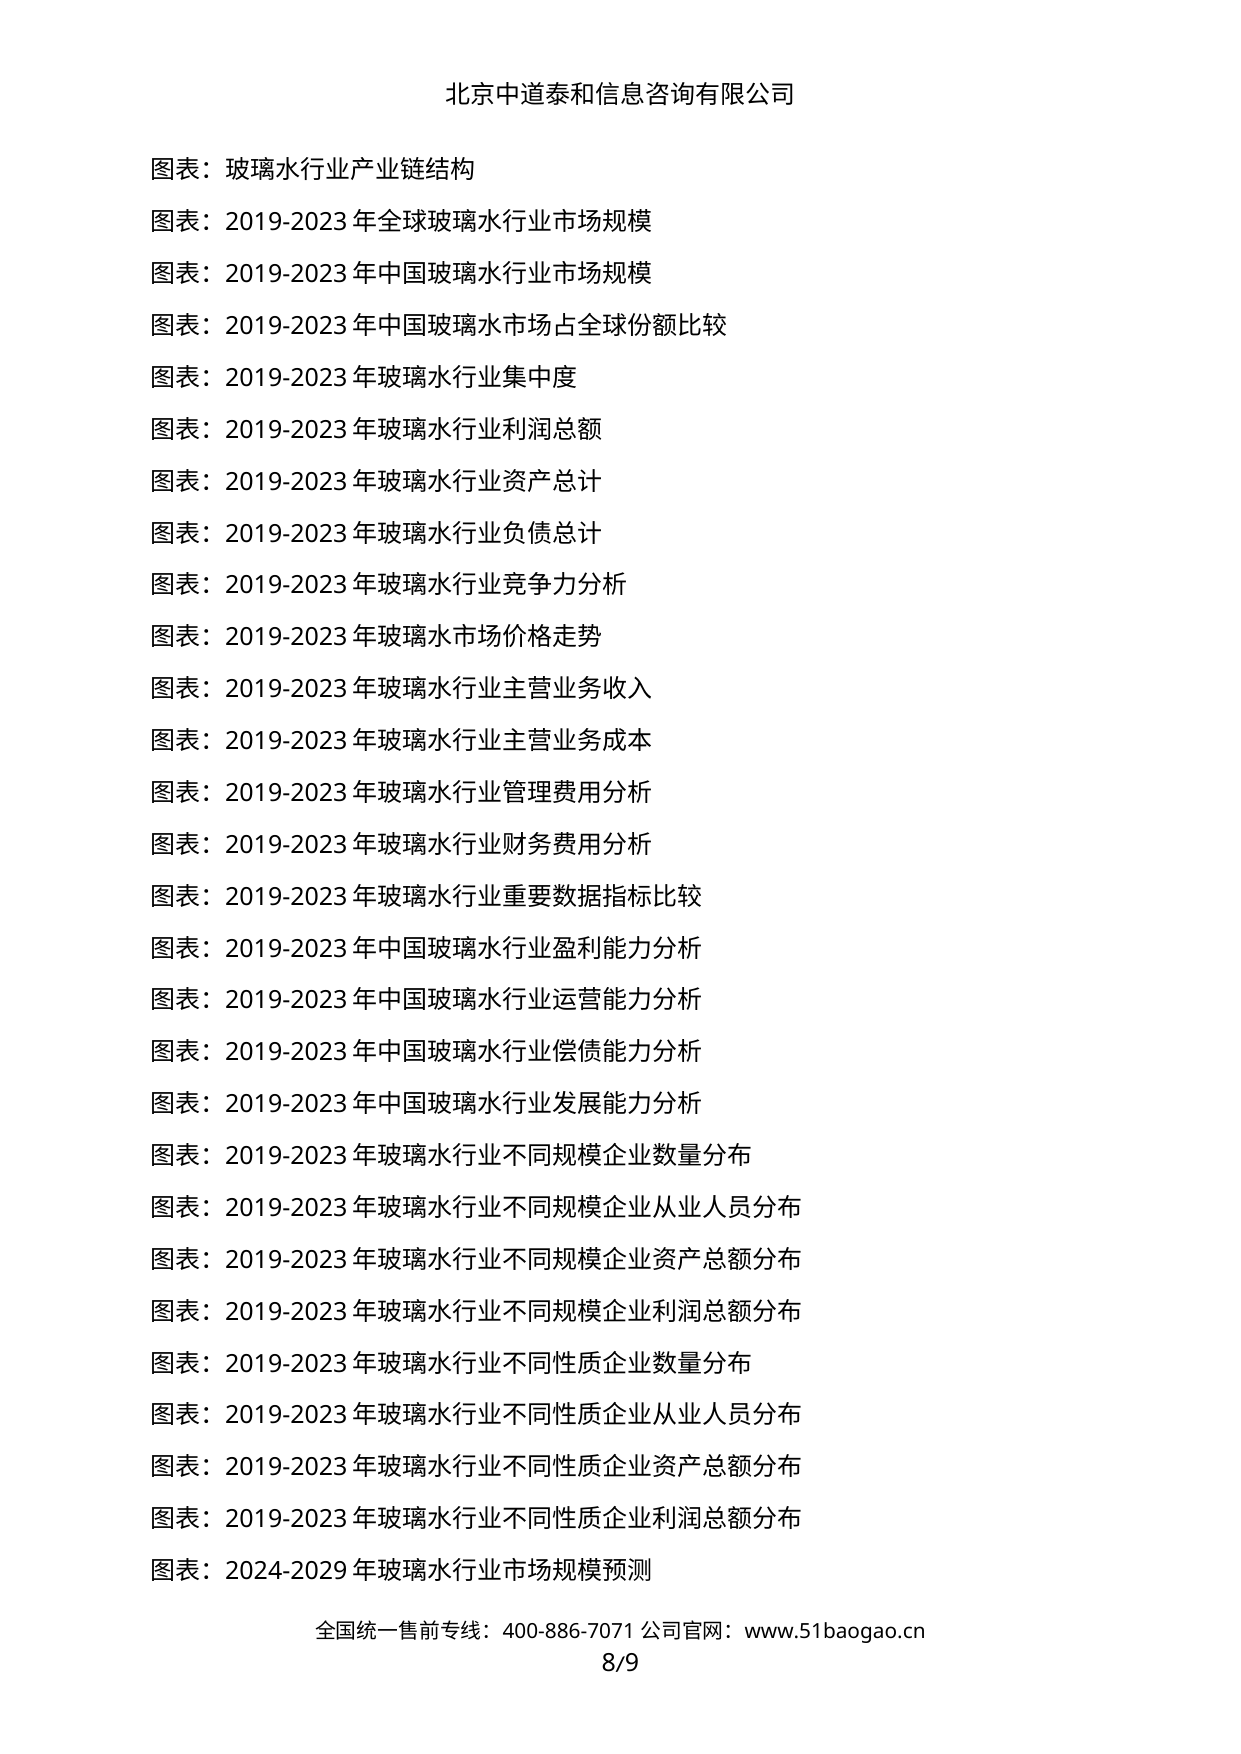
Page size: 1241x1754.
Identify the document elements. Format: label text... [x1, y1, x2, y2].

text 图表：2019-2023年中国玻璃水行业盈利能力分析 [150, 928, 1090, 964]
text 图表：2019-2023年玻璃水行业不同规模企业数量分布 [150, 1136, 1090, 1172]
text 图表：2024-2029年玻璃水行业市场规模预测 [150, 1551, 1090, 1587]
text 图表：2019-2023年玻璃水行业不同规模企业利润总额分布 [150, 1291, 1090, 1327]
text 图表：2019-2023年玻璃水行业不同性质企业数量分布 [150, 1343, 1090, 1379]
text 图表：2019-2023年中国玻璃水行业市场规模 [150, 254, 1090, 290]
text 图表：2019-2023年玻璃水行业不同性质企业利润总额分布 [150, 1499, 1090, 1535]
text 图表：2019-2023年玻璃水行业资产总计 [150, 461, 1090, 497]
text 图表：2019-2023年玻璃水行业负债总计 [150, 513, 1090, 549]
text 图表：2019-2023年玻璃水行业不同规模企业资产总额分布 [150, 1239, 1090, 1276]
text 图表：2019-2023年中国玻璃水行业发展能力分析 [150, 1084, 1090, 1120]
text 图表：2019-2023年中国玻璃水行业偿债能力分析 [150, 1032, 1090, 1068]
text 图表：2019-2023年玻璃水行业不同性质企业资产总额分布 [150, 1447, 1090, 1483]
text 图表：2019-2023年中国玻璃水行业运营能力分析 [150, 980, 1090, 1016]
text 图表：玻璃水行业产业链结构 [150, 150, 1090, 186]
text 图表：2019-2023年玻璃水市场价格走势 [150, 617, 1090, 653]
text 图表：2019-2023年玻璃水行业集中度 [150, 357, 1090, 394]
text 图表：2019-2023年玻璃水行业不同性质企业从业人员分布 [150, 1395, 1090, 1431]
text 图表：2019-2023年中国玻璃水市场占全球份额比较 [150, 306, 1090, 342]
text 图表：2019-2023年玻璃水行业主营业务成本 [150, 721, 1090, 757]
text 图表：2019-2023年玻璃水行业竞争力分析 [150, 565, 1090, 601]
text 图表：2019-2023年全球玻璃水行业市场规模 [150, 202, 1090, 238]
text 图表：2019-2023年玻璃水行业主营业务收入 [150, 669, 1090, 705]
text 图表：2019-2023年玻璃水行业利润总额 [150, 409, 1090, 446]
text 图表：2019-2023年玻璃水行业不同规模企业从业人员分布 [150, 1187, 1090, 1224]
text 图表：2019-2023年玻璃水行业财务费用分析 [150, 824, 1090, 861]
text 图表：2019-2023年玻璃水行业重要数据指标比较 [150, 876, 1090, 912]
text 图表：2019-2023年玻璃水行业管理费用分析 [150, 772, 1090, 809]
